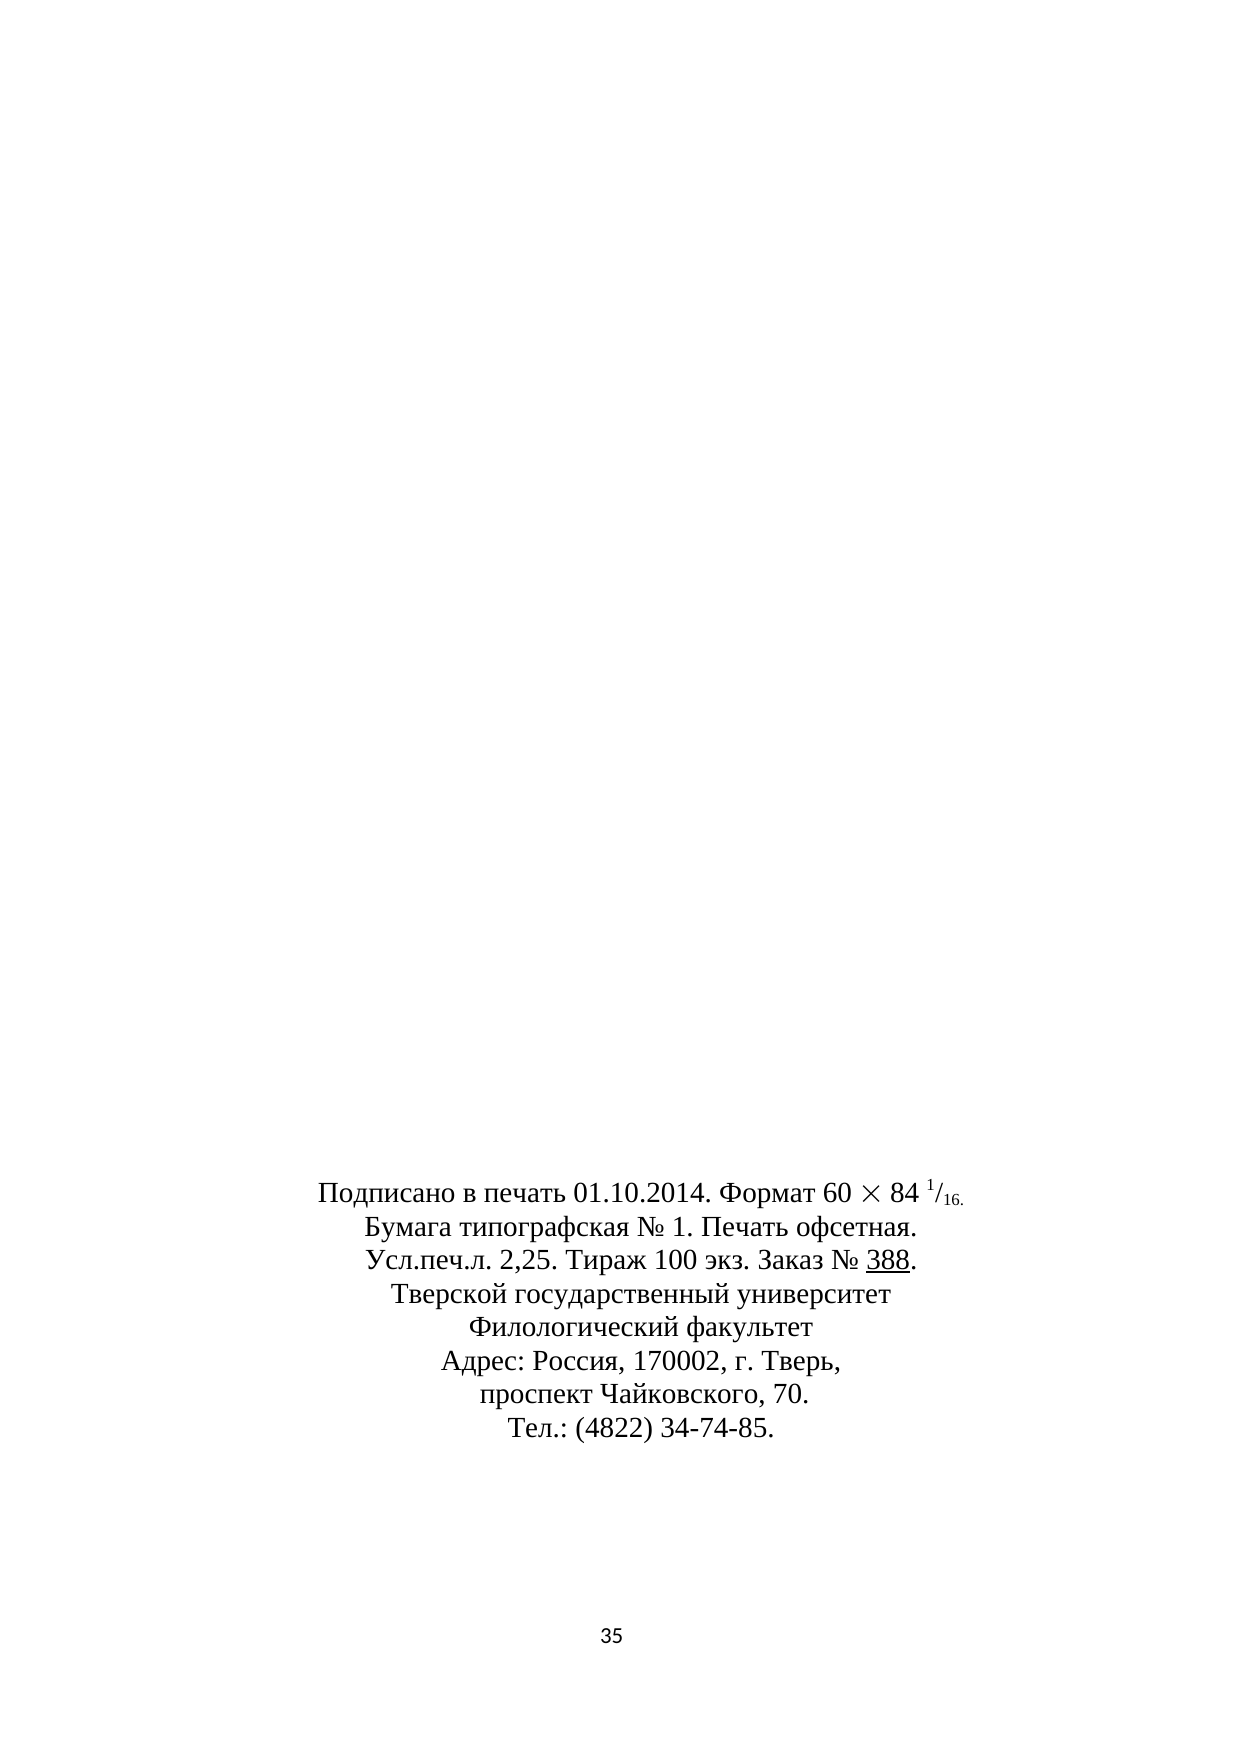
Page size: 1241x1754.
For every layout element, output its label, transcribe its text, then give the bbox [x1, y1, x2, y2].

text Бумага типографская № 1. Печать офсетная. [118, 1209, 1104, 1242]
text Филологический факультет [118, 1309, 1104, 1343]
text Тел.: (4822) 34-74-85. [118, 1410, 1104, 1443]
text Подписано в печать 01.10.2014. Формат 60 84 1/16. [118, 1175, 1104, 1209]
text проспект Чайковского, 70. [118, 1376, 1104, 1410]
text Тверской государственный университет [118, 1276, 1104, 1309]
text Адрес: Россия, . Тверь, [118, 1343, 1104, 1376]
text Усл.печ.л. 2,25. Тираж 100 экз. Заказ № 388. [118, 1242, 1104, 1276]
